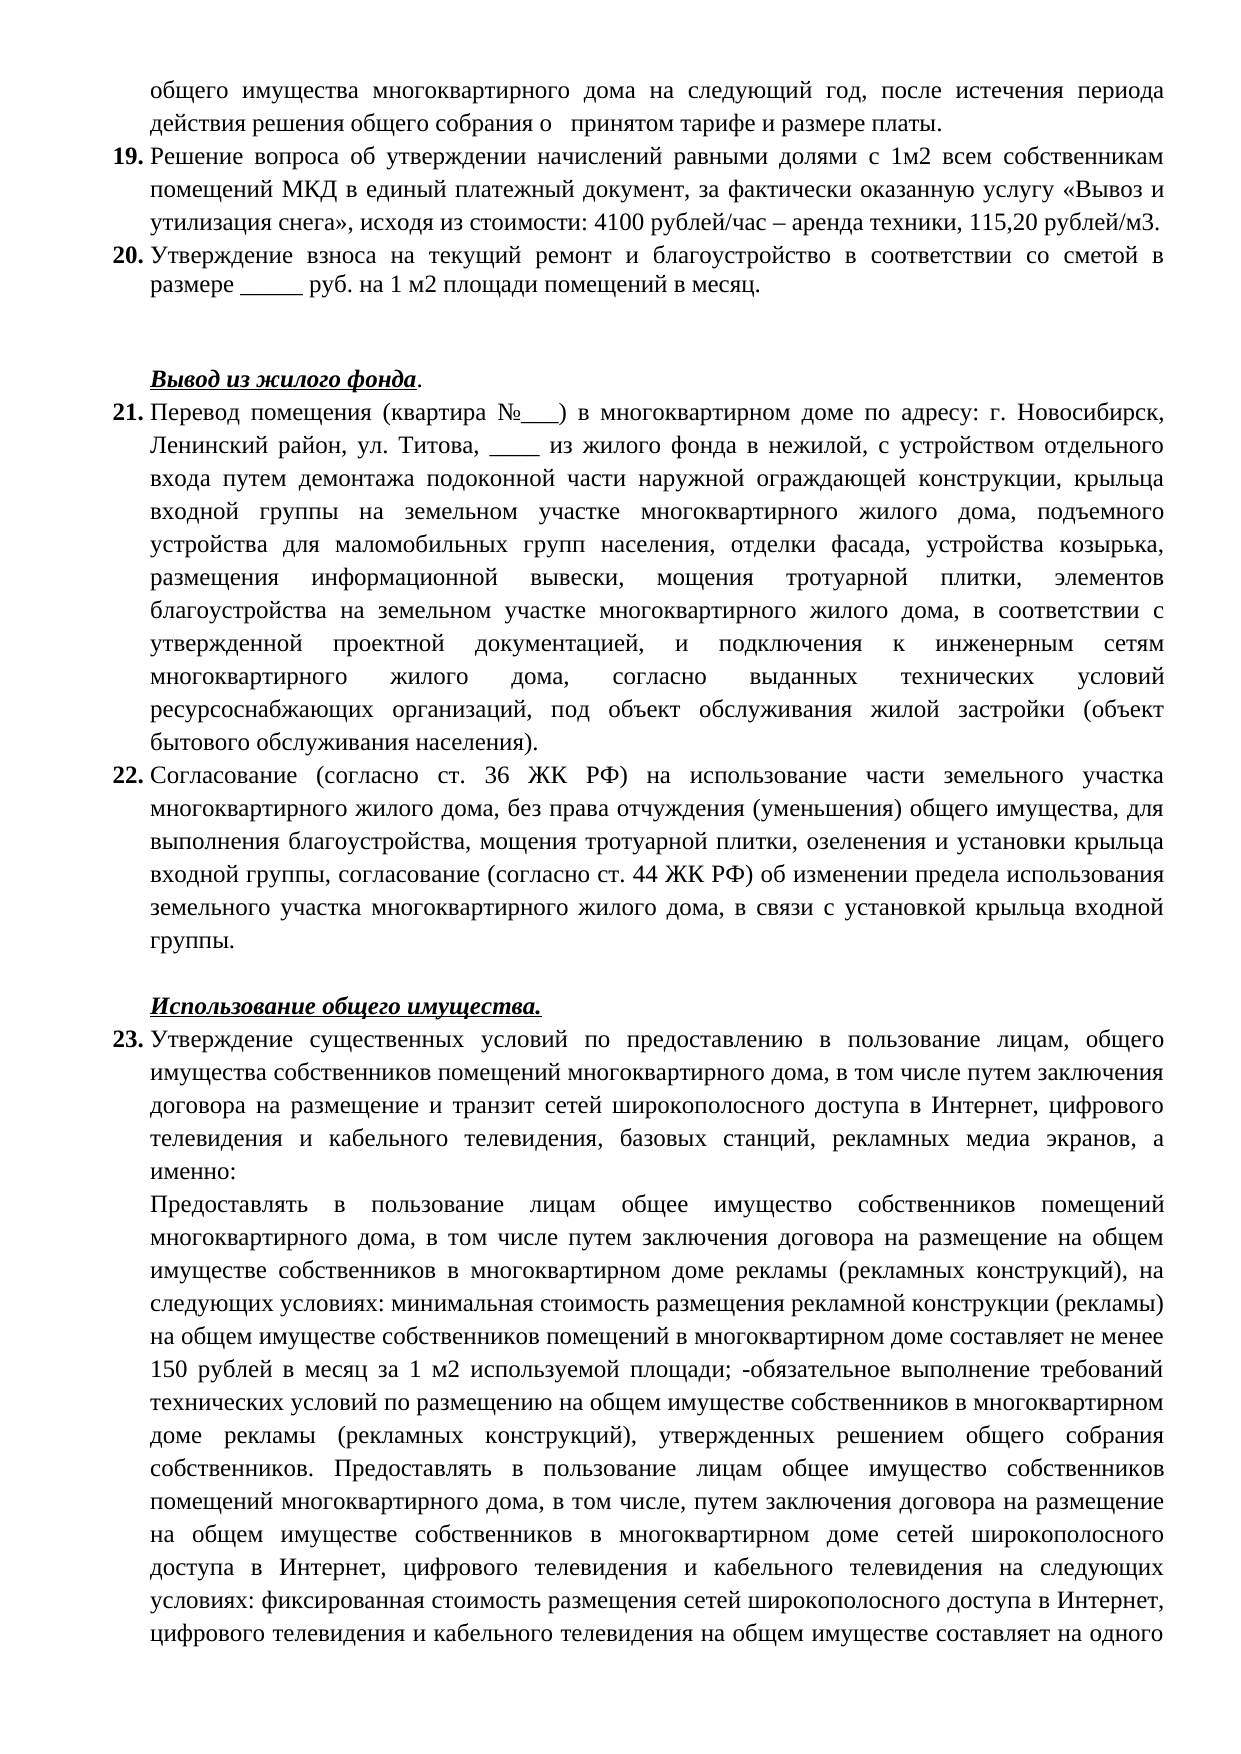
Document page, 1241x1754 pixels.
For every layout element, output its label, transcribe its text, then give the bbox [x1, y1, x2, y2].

list Перевод помещения (квартира №___) в многоквартирном доме по адресу: г. Новосибирск, Ленинский район, ул. Титова, ____ из жилого фонда в нежилой, с устройством отдельного входа путем демонтажа подоконной части наружной ограждающей конструкции, крыльца входной группы на земельном участке многоквартирного жилого дома, подъемного устройства для маломобильных групп населения, отделки фасада, устройства козырька, размещения информационной вывески, мощения тротуарной плитки, элементов благоустройства на земельном участке многоквартирного жилого дома, в соответствии с утвержденной проектной документацией, и подключения к инженерным сетям многоквартирного жилого дома, согласно выданных технических условий ресурсоснабжающих организаций, под объект обслуживания жилой застройки (объект бытового обслуживания населения). [112, 397, 1165, 756]
list Решение вопроса об утверждении начислений равными долями c 1м2 всем собственникам помещений МКД в единый платежный документ, за фактически оказанную услугу «Вывоз и утилизация снега», исходя из стоимости: 4100 рублей/час – аренда техники, 115,20 рублей/м3. [112, 141, 1165, 236]
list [150, 1189, 1165, 1647]
list Использование общего имущества. [150, 991, 1165, 1020]
list Вывод из жилого фонда. [150, 364, 1165, 392]
list Утверждение существенных условий по предоставлению в пользование лицам, общего имущества собственников помещений многоквартирного дома, в том числе путем заключения договора на размещение и транзит сетей широкополосного доступа в Интернет, цифрового телевидения и кабельного телевидения, базовых станций, рекламных медиа экранов, а именно: [112, 1024, 1165, 1185]
list Утверждение взноса на текущий ремонт и благоустройство в соответствии со сметой в размере _____ руб. на 1 м2 площади помещений в месяц. [112, 240, 1165, 298]
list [112, 75, 1165, 137]
list Согласование (согласно ст. 36 ЖК РФ) на использование части земельного участка многоквартирного жилого дома, без права отчуждения (уменьшения) общего имущества, для выполнения благоустройства, мощения тротуарной плитки, озеленения и установки крыльца входной группы, согласование (согласно ст. 44 ЖК РФ) об изменении предела использования земельного участка многоквартирного жилого дома, в связи с установкой крыльца входной группы. [112, 760, 1165, 954]
